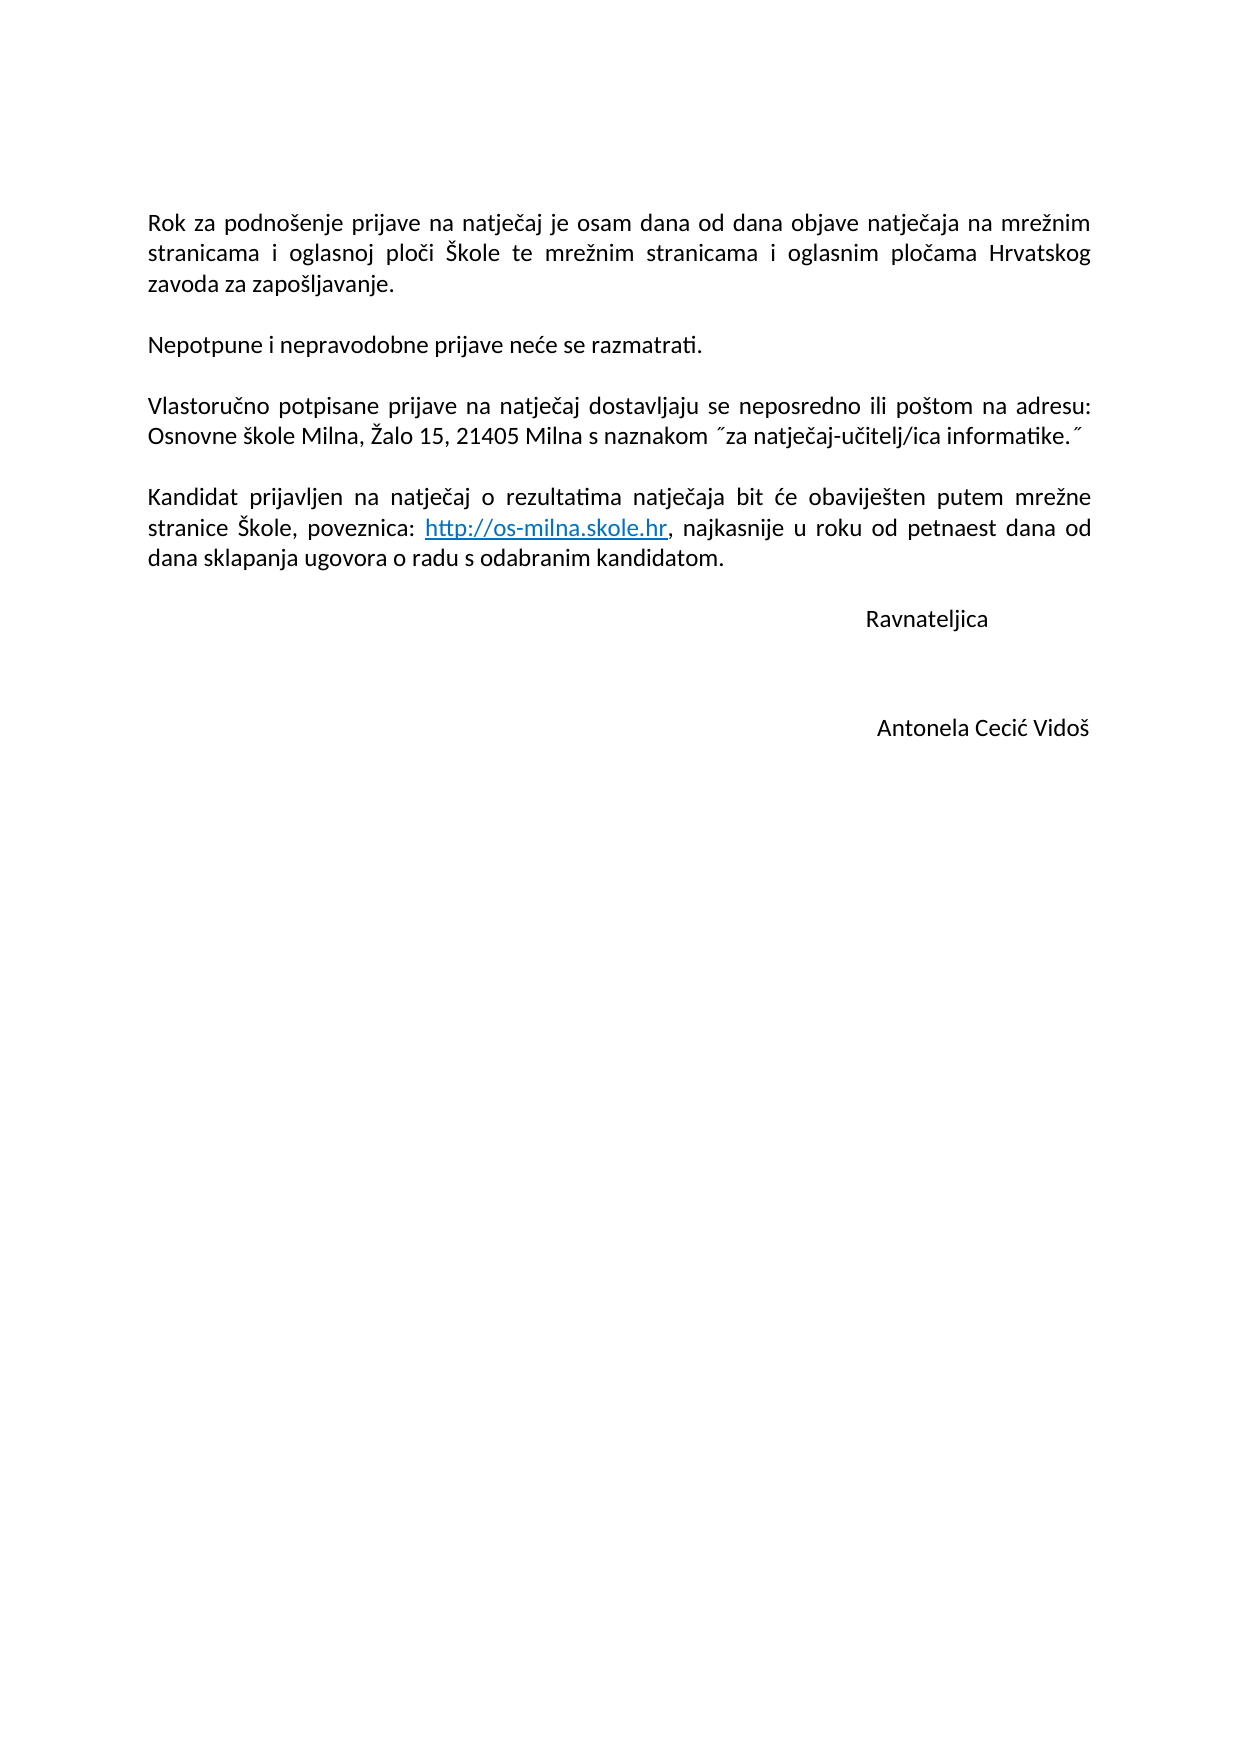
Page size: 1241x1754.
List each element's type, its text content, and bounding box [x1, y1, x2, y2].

text Ravnateljica [148, 604, 1093, 634]
text Vlastoručno potpisane prijave na natječaj dostavljaju se neposredno ili poštom na adresu: Osnovne škole Milna, Žalo 15, 21405 Milna s naznakom ˝za natječaj-učitelj/ica informatike.˝ [148, 390, 1093, 451]
text Kandidat prijavljen na natječaj o rezultatima natječaja bit će obaviješten putem mrežne stranice Škole, poveznica: http://os-milna.skole.hr, najkasnije u roku od petnaest dana od dana sklapanja ugovora o radu s odabranim kandidatom. [148, 482, 1093, 573]
text Nepotpune i nepravodobne prijave neće se razmatrati. [148, 329, 1093, 359]
text Rok za podnošenje prijave na natječaj je osam dana od dana objave natječaja na mrežnim stranicama i oglasnoj ploči Škole te mrežnim stranicama i oglasnim pločama Hrvatskog zavoda za zapošljavanje. [148, 207, 1093, 298]
text Antonela Cecić Vidoš [148, 712, 1093, 743]
